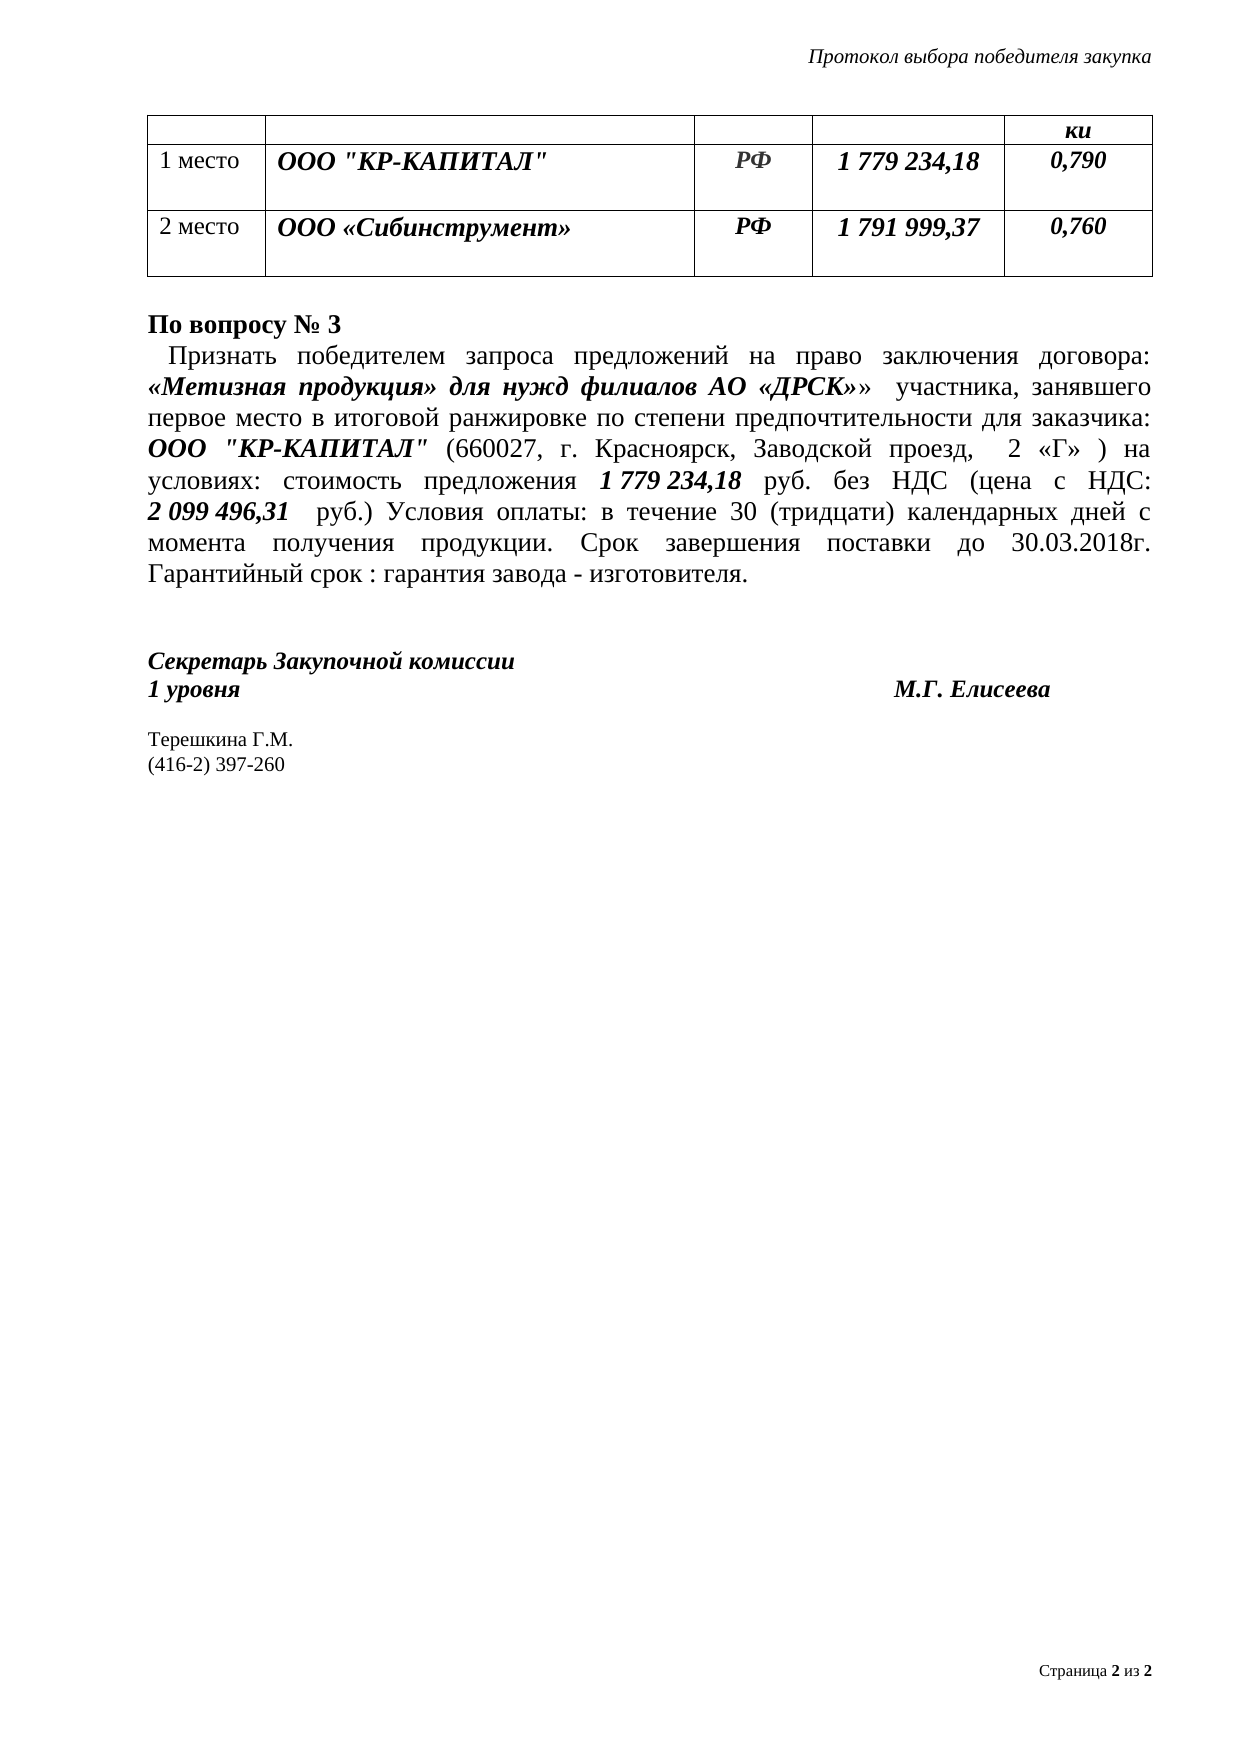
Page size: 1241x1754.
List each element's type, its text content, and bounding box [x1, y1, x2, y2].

table_cell РФ [695, 145, 812, 210]
table_cell 1 779 234,18 [813, 145, 1004, 210]
text Признать победителем запроса предложений на право заключения договора: «Метизная продукция» для нужд филиалов АО «ДРСК»» участника, занявшего первое место в итоговой ранжировке по степени предпочтительности для заказчика: ООО "КР-КАПИТАЛ" (660027, г. Красноярск, Заводской проезд, 2 «Г» ) на условиях: стоимость предложения 1 779 234,18 руб. без НДС (цена с НДС: 2 099 496,31 руб.) Условия оплаты: в течение 30 (тридцати) календарных дней с момента получения продукции. Срок завершения поставки до 30.03.2018г. Гарантийный срок : гарантия завода - изготовителя. [148, 339, 1152, 588]
table_cell 0,760 [1005, 211, 1152, 276]
text (416-2) 397-260 [148, 751, 1152, 776]
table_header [695, 116, 812, 144]
table_cell 0,790 [1005, 145, 1152, 210]
table_cell 1 791 999,37 [813, 211, 1004, 276]
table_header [266, 116, 694, 144]
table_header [148, 116, 265, 144]
table_cell 2 место [148, 211, 265, 276]
text Терешкина Г.М. [148, 727, 1152, 751]
table_cell ООО «Сибинструмент» [266, 211, 694, 276]
table_cell ООО "КР-КАПИТАЛ" [266, 145, 694, 210]
text 1 уровня М.Г. Елисеева [148, 674, 1152, 703]
text По вопросу № 3 [148, 308, 1152, 339]
text Секретарь Закупочной комиссии [148, 646, 1152, 674]
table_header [1005, 116, 1152, 144]
table_cell 1 место [148, 145, 265, 210]
table_cell РФ [695, 211, 812, 276]
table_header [813, 116, 1004, 144]
